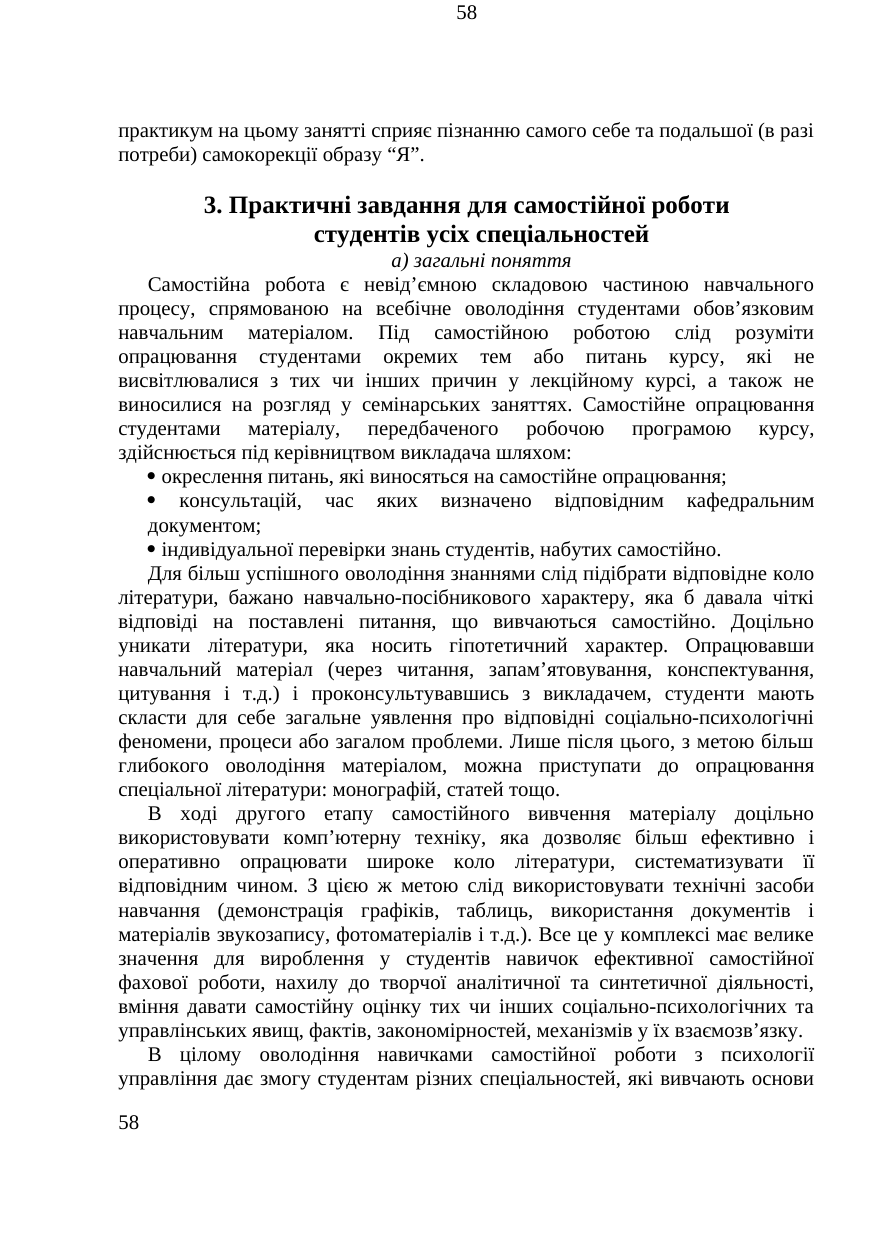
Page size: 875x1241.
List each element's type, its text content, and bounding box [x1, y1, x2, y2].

text студентів усіх спеціальностей [118, 219, 815, 248]
text Самостійна робота є невід’ємною складовою частиною навчального процесу, спрямованою на всебічне оволодіння студентами обов’язковим навчальним матеріалом. Під самостійною роботою слід розуміти опрацювання студентами окремих тем або питань курсу, які не висвітлювалися з тих чи інших причин у лекційному курсі, а також не виносилися на розгляд у семінарських заняттях. Самостійне опрацювання студентами матеріалу, передбаченого робочою програмою курсу, здійснюється під керівництвом викладача шляхом: [118, 272, 815, 464]
text консультацій, час яких визначено відповідним кафедральним документом; [148, 488, 815, 537]
text а) загальні поняття [118, 248, 815, 272]
text В ході другого етапу самостійного вивчення матеріалу доцільно використовувати комп’ютерну техніку, яка дозволяє більш ефективно і оперативно опрацювати широке коло літератури, систематизувати її відповідним чином. З цією ж метою слід використовувати технічні засоби навчання (демонстрація графіків, таблиць, використання документів і матеріалів звукозапису, фотоматеріалів і т.д.). Все це у комплексі має велике значення для вироблення у студентів навичок ефективної самостійної фахової роботи, нахилу до творчої аналітичної та синтетичної діяльності, вміння давати самостійну оцінку тих чи інших соціально-психологічних та управлінських явищ, фактів, закономірностей, механізмів у їх взаємозв’язку. [118, 801, 815, 1042]
subtitle 3. Практичні завдання для самостійної роботи [118, 190, 815, 219]
text Для більш успішного оволодіння знаннями слід підібрати відповідне коло літератури, бажано навчально-посібникового характеру, яка б давала чіткі відповіді на поставлені питання, що вивчаються самостійно. Доцільно уникати літератури, яка носить гіпотетичний характер. Опрацювавши навчальний матеріал (через читання, запам’ятовування, конспектування, цитування і т.д.) і проконсультувавшись з викладачем, студенти мають скласти для себе загальне уявлення про відповідні соціально-психологічні феномени, процеси або загалом проблеми. Лише після цього, з метою більш глибокого оволодіння матеріалом, можна приступати до опрацювання спеціальної літератури: монографій, статей тощо. [118, 561, 815, 801]
text окреслення питань, які виносяться на самостійне опрацювання; [148, 464, 815, 488]
text індивідуальної перевірки знань студентів, набутих самостійно. [148, 537, 815, 561]
